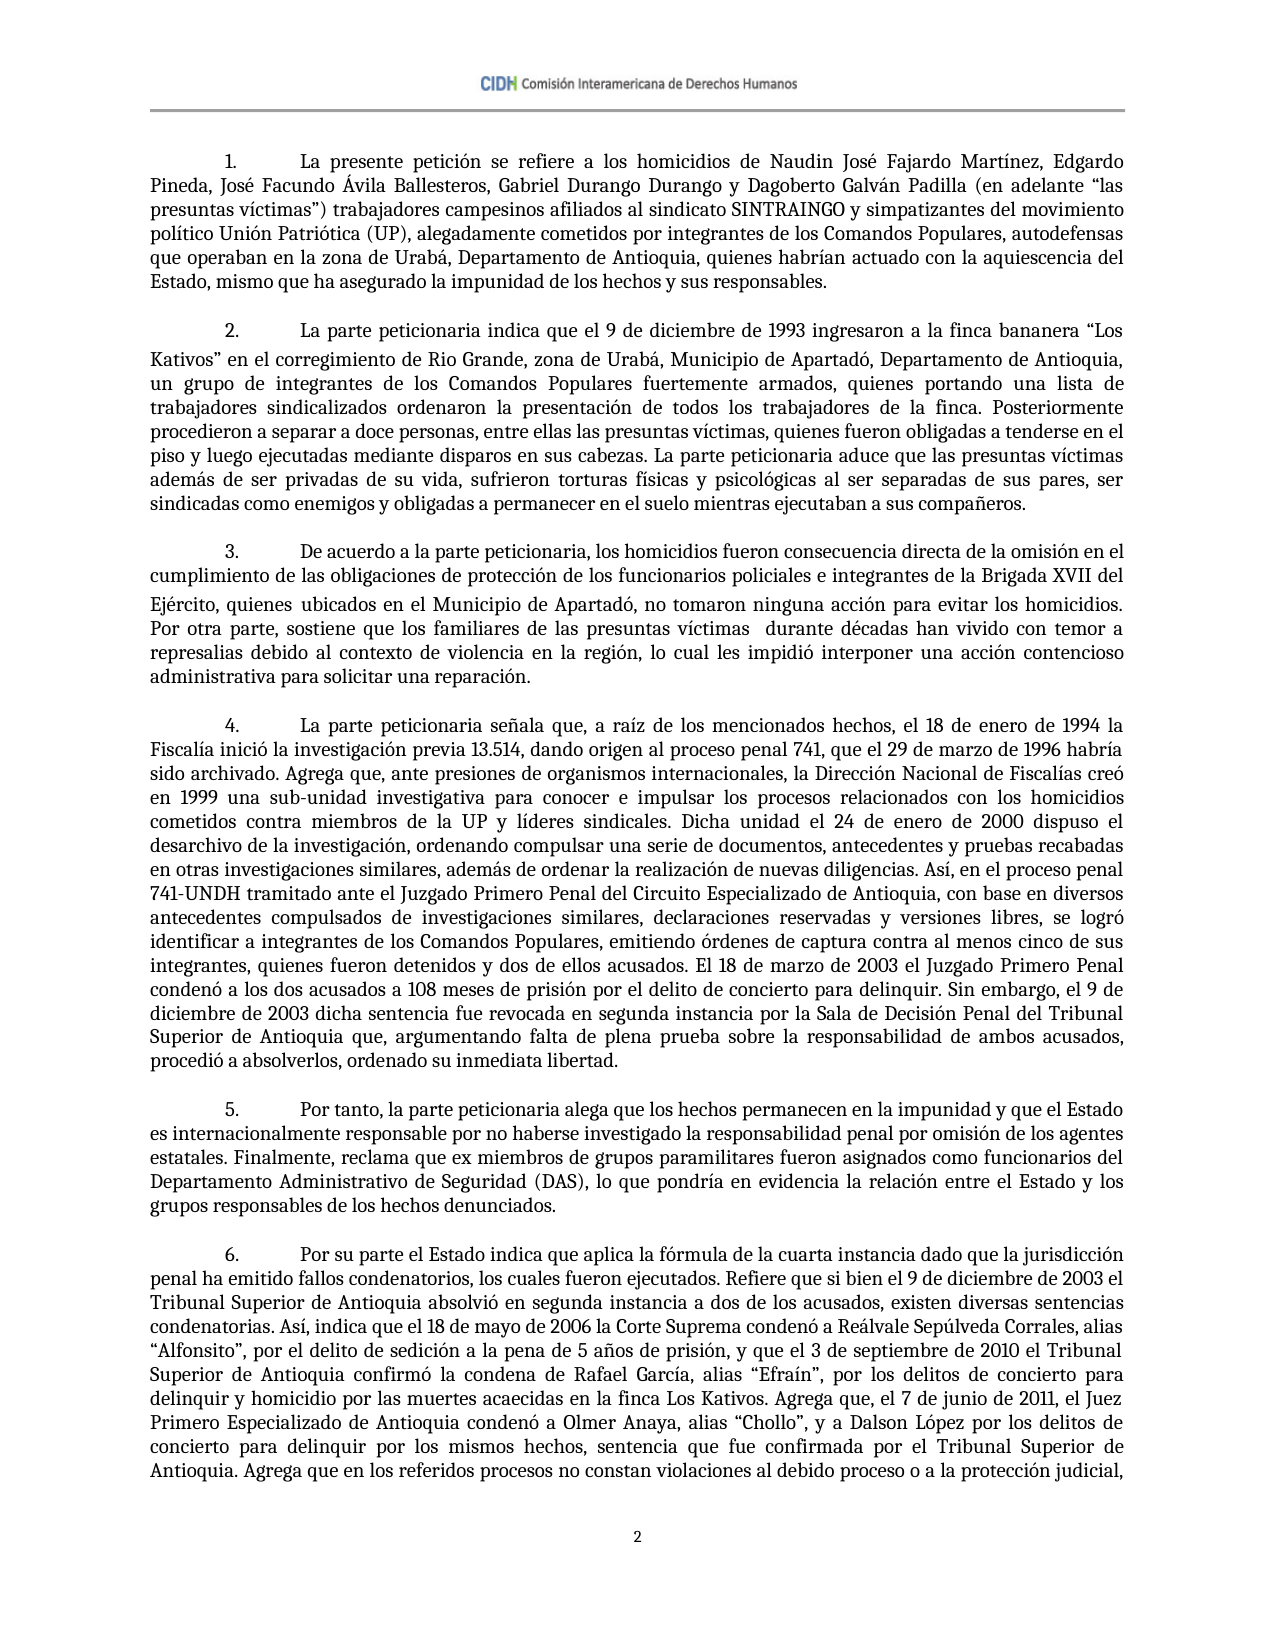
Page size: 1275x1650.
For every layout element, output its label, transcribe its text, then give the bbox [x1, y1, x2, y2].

list Por tanto, la parte peticionaria alega que los hechos permanecen en la impunidad y que el Estado es internacionalmente responsable por no haberse investigado la responsabilidad penal por omisión de los agentes estatales. Finalmente, reclama que ex miembros de grupos paramilitares fueron asignados como funcionarios del Departamento Administrativo de Seguridad (DAS), lo que pondría en evidencia la relación entre el Estado y los grupos responsables de los hechos denunciados. [150, 1098, 1125, 1218]
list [150, 1243, 1125, 1482]
picture [475, 75, 800, 93]
list La presente petición se refiere a los homicidios de Naudin José Fajardo Martínez, Edgardo Pineda, José Facundo Ávila Ballesteros, Gabriel Durango Durango y Dagoberto Galván Padilla (en adelante “las presuntas víctimas”) trabajadores campesinos afiliados al sindicato SINTRAINGO y simpatizantes del movimiento político Unión Patriótica (UP), alegadamente cometidos por integrantes de los Comandos Populares, autodefensas que operaban en la zona de Urabá, Departamento de Antioquia, quienes habrían actuado con la aquiescencia del Estado, mismo que ha asegurado la impunidad de los hechos y sus responsables. [150, 150, 1125, 294]
list La parte peticionaria indica que el 9 de diciembre de 1993 ingresaron a la finca bananera “Los Kativos” en el corregimiento de Rio Grande, zona de Urabá, Municipio de Apartadó, Departamento de Antioquia, un grupo de integrantes de los Comandos Populares fuertemente armados, quienes portando una lista de trabajadores sindicalizados ordenaron la presentación de todos los trabajadores de la finca. Posteriormente procedieron a separar a doce personas, entre ellas las presuntas víctimas, quienes fueron obligadas a tenderse en el piso y luego ejecutadas mediante disparos en sus cabezas. La parte peticionaria aduce que las presuntas víctimas además de ser privadas de su vida, sufrieron torturas físicas y psicológicas al ser separadas de sus pares, ser sindicadas como enemigos y obligadas a permanecer en el suelo mientras ejecutaban a sus compañeros. [150, 319, 1125, 515]
list La parte peticionaria señala que, a raíz de los mencionados hechos, el 18 de enero de 1994 la Fiscalía inició la investigación previa 13.514, dando origen al proceso penal 741, que el 29 de marzo de 1996 habría sido archivado. Agrega que, ante presiones de organismos internacionales, la Dirección Nacional de Fiscalías creó en 1999 una sub-unidad investigativa para conocer e impulsar los procesos relacionados con los homicidios cometidos contra miembros de la UP y líderes sindicales. Dicha unidad el 24 de enero de 2000 dispuso el desarchivo de la investigación, ordenando compulsar una serie de documentos, antecedentes y pruebas recabadas en otras investigaciones similares, además de ordenar la realización de nuevas diligencias. Así, en el proceso penal 741-UNDH tramitado ante el Juzgado Primero Penal del Circuito Especializado de Antioquia, con base en diversos antecedentes compulsados de investigaciones similares, declaraciones reservadas y versiones libres, se logró identificar a integrantes de los Comandos Populares, emitiendo órdenes de captura contra al menos cinco de sus integrantes, quienes fueron detenidos y dos de ellos acusados. El 18 de marzo de 2003 el Juzgado Primero Penal condenó a los dos acusados a 108 meses de prisión por el delito de concierto para delinquir. Sin embargo, el 9 de diciembre de 2003 dicha sentencia fue revocada en segunda instancia por la Sala de Decisión Penal del Tribunal Superior de Antioquia que, argumentando falta de plena prueba sobre la responsabilidad de ambos acusados, procedió a absolverlos, ordenado su inmediata libertad. [150, 714, 1125, 1073]
list De acuerdo a la parte peticionaria, los homicidios fueron consecuencia directa de la omisión en el cumplimiento de las obligaciones de protección de los funcionarios policiales e integrantes de la Brigada XVII del Ejército, quienes ubicados en el Municipio de Apartadó, no tomaron ninguna acción para evitar los homicidios. Por otra parte, sostiene que los familiares de las presuntas víctimas durante décadas han vivido con temor a represalias debido al contexto de violencia en la región, lo cual les impidió interponer una acción contencioso administrativa para solicitar una reparación. [150, 540, 1125, 689]
